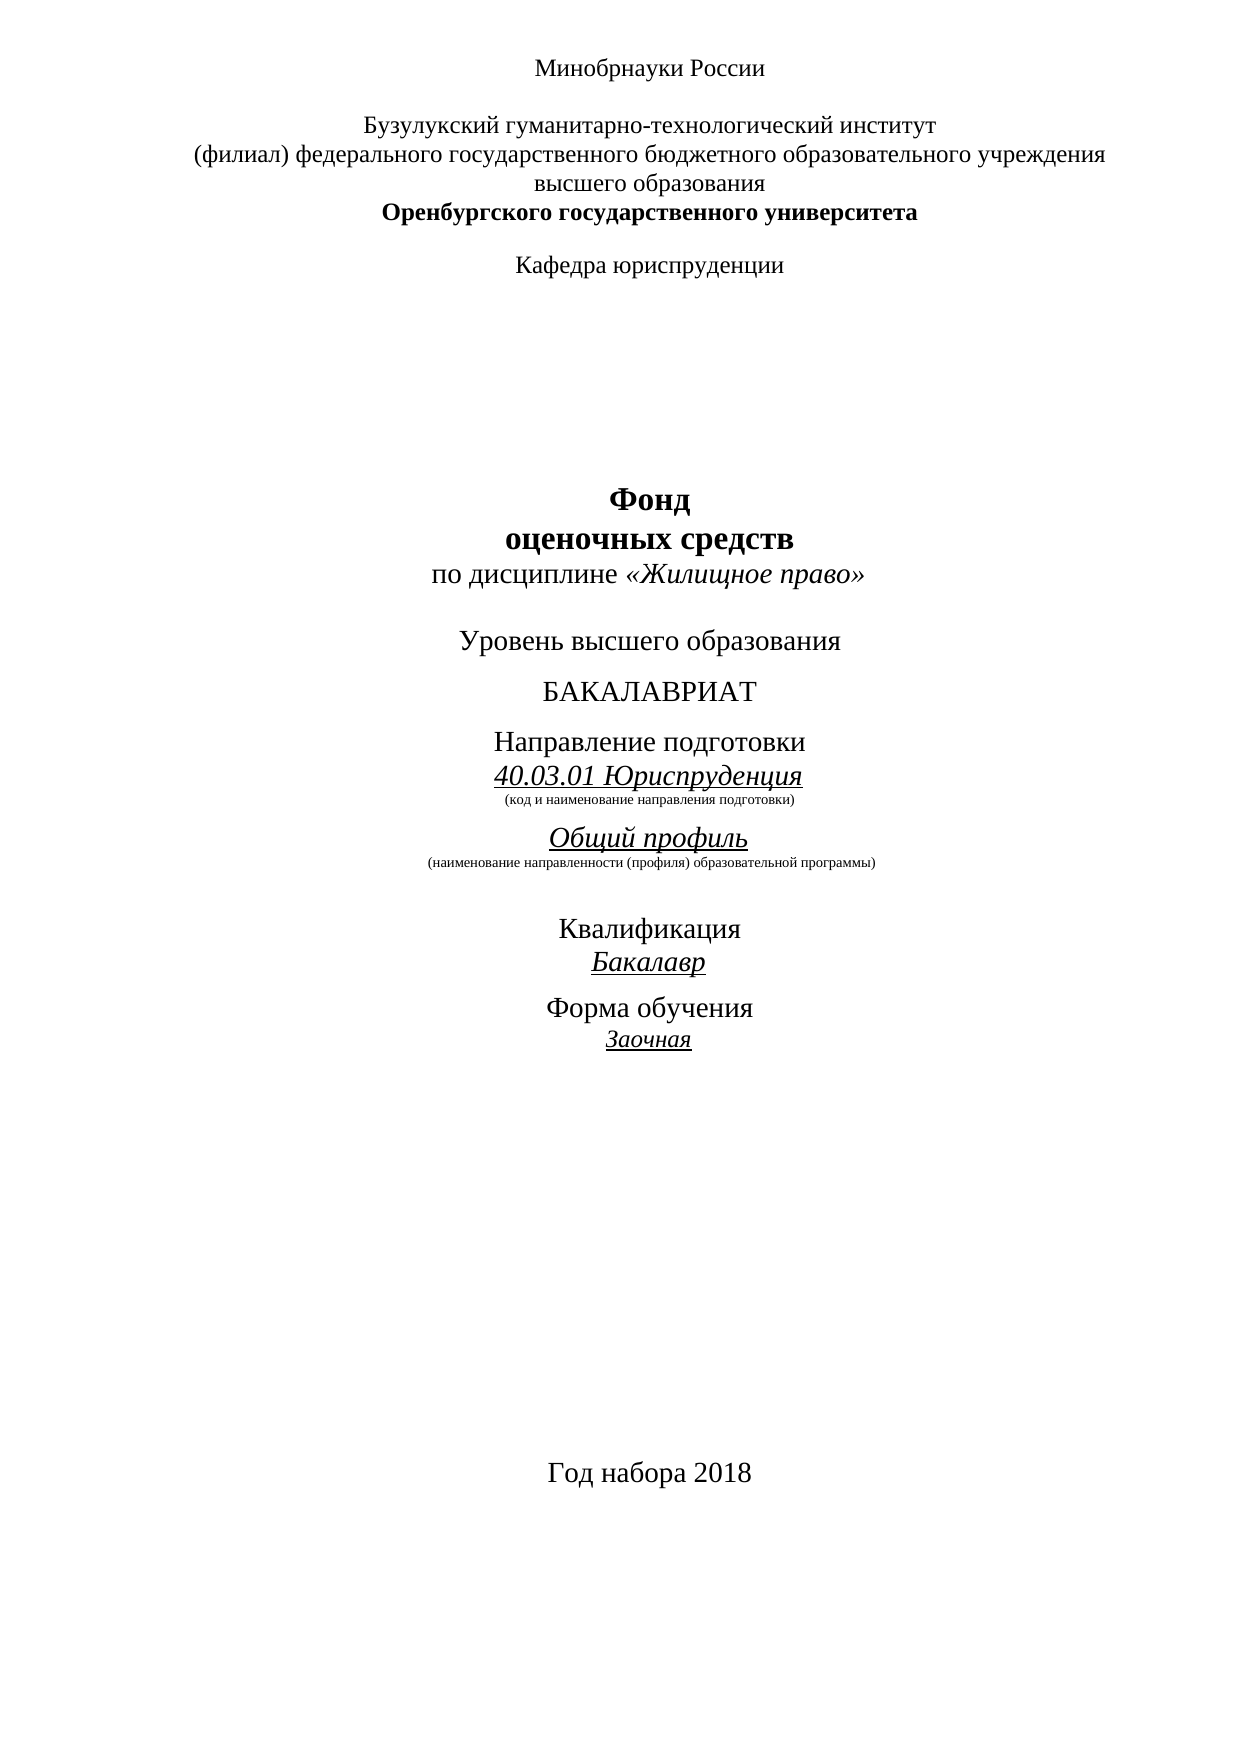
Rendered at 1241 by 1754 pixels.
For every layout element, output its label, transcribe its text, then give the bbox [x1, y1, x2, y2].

text оценочных средств [118, 518, 1181, 556]
text (наименование направленности (профиля) образовательной программы) [118, 853, 1181, 882]
text Минобрнауки России [118, 53, 1181, 82]
text Бакалавр [118, 944, 1181, 978]
text (код и наименование направления подготовки) [118, 791, 1181, 820]
text Фонд [118, 480, 1181, 518]
text высшего образования [118, 168, 1181, 197]
text Заочная [118, 1024, 1181, 1053]
text Общий профиль [118, 820, 1181, 853]
text Год набора 2018 [118, 1455, 1181, 1489]
text Форма обучения [118, 991, 1181, 1024]
text (филиал) федерального государственного бюджетного образовательного учреждения [118, 139, 1181, 168]
text Квалификация [118, 911, 1181, 944]
text Направление подготовки [118, 724, 1181, 758]
text Оренбургского государственного университета [118, 197, 1181, 226]
text Уровень высшего образования [118, 623, 1181, 657]
text БАКАЛАВРИАТ [118, 674, 1181, 707]
text 40.03.01 Юриспруденция [118, 758, 1181, 791]
text Кафедра юриспруденции [118, 250, 1181, 278]
text по дисциплине «Жилищное право» [118, 556, 1181, 590]
text Бузулукский гуманитарно-технологический институт [118, 111, 1181, 139]
